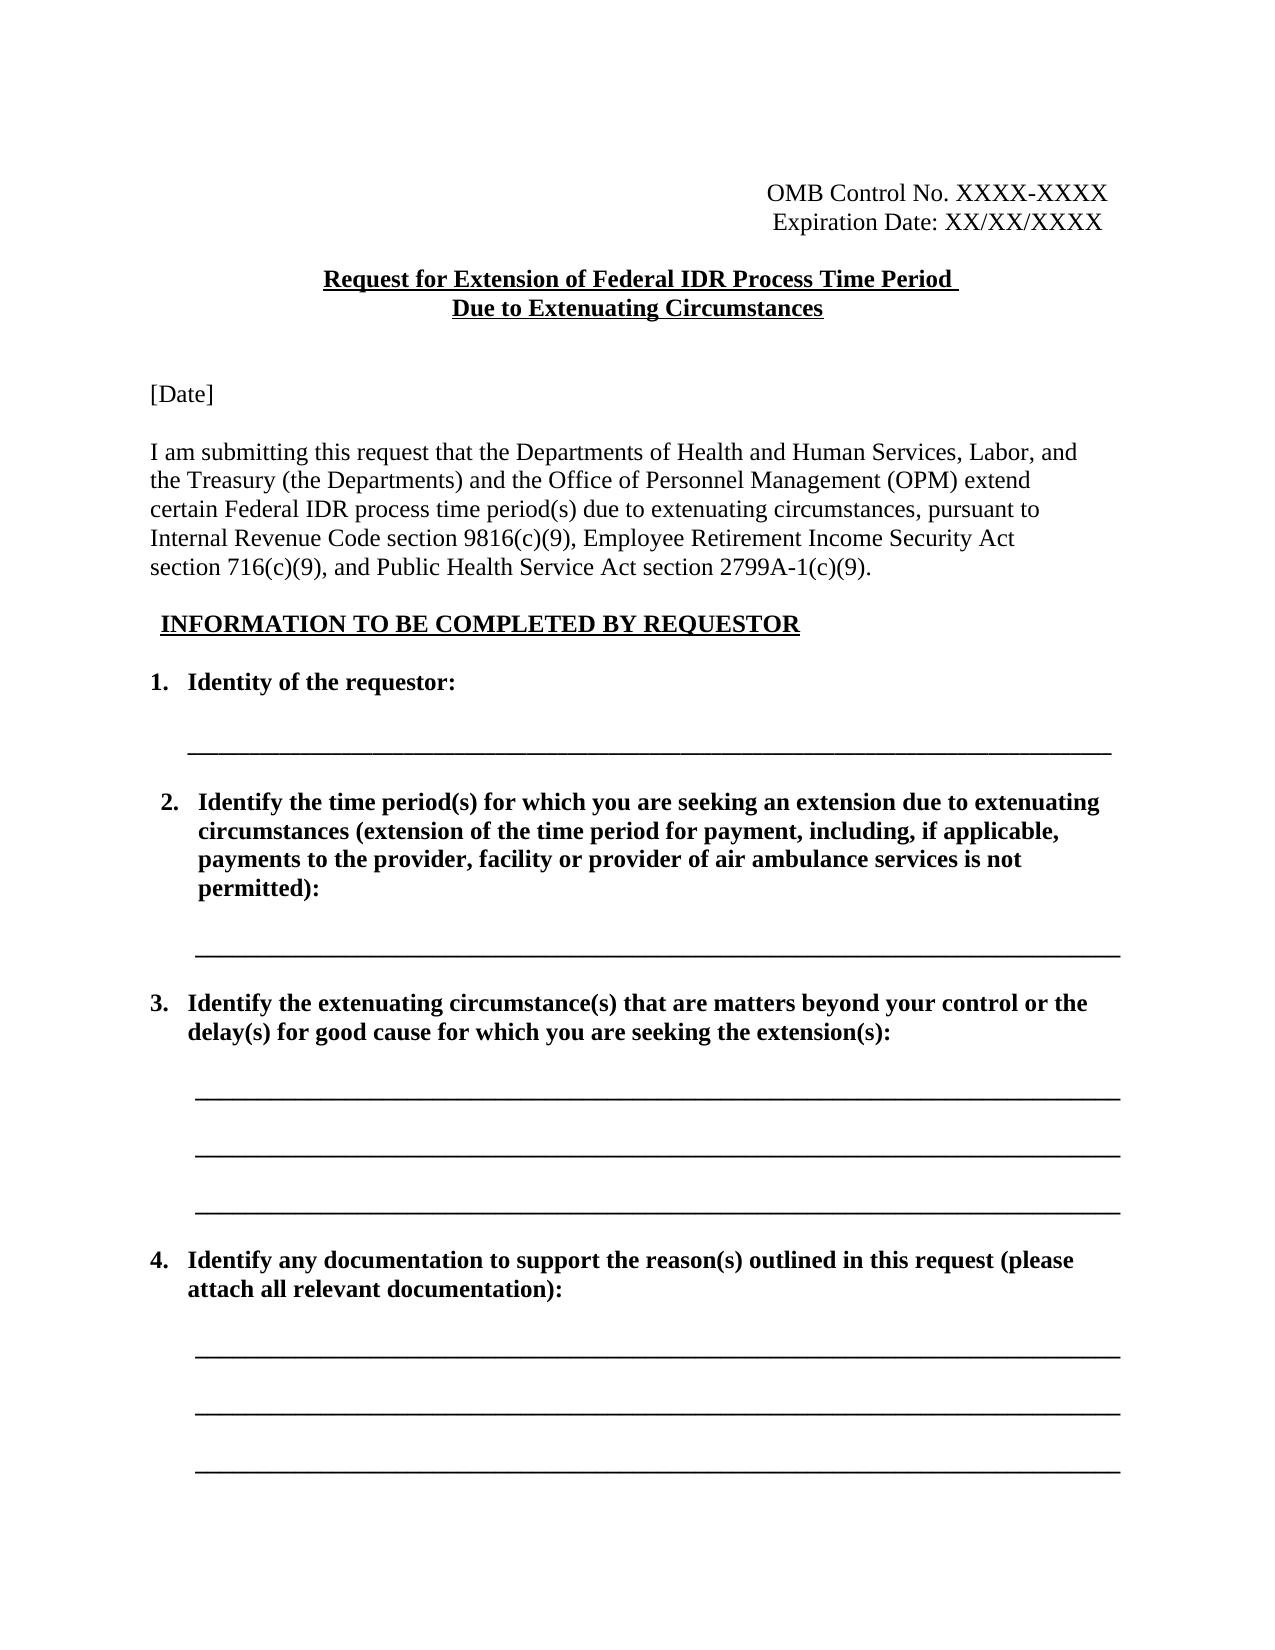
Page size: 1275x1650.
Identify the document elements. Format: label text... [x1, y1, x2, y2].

text [Date] [150, 379, 1085, 408]
text I am submitting this request that the Departments of Health and Human Services, Labor, and the Treasury (the Departments) and the Office of Personnel Management (OPM) extend certain Federal IDR process time period(s) due to extenuating circumstances, pursuant to Internal Revenue Code section 9816(c)(9), Employee Retirement Income Security Act section 716(c)(9), and Public Health Service Act section 2799A-1(c)(9). [150, 437, 1085, 581]
text __________________________________________________________________________ [150, 1074, 1125, 1103]
text __________________________________________________________________________ [150, 1188, 1125, 1217]
text OMB Control No. XXXX-XXXX [675, 178, 1125, 207]
text Request for Extension of Federal IDR Process Time Period [150, 264, 1125, 293]
text INFORMATION TO BE COMPLETED BY REQUESTOR [160, 609, 1125, 638]
list Identify the time period(s) for which you are seeking an extension due to extenuating circumstances (extension of the time period for payment, including, if applicable, payments to the provider, facility or provider of air ambulance services is not permitted): [160, 787, 1125, 902]
text __________________________________________________________________________ [150, 1131, 1125, 1160]
text __________________________________________________________________________ [150, 931, 1125, 959]
list Identify any documentation to support the reason(s) outlined in this request (please attach all relevant documentation): [150, 1246, 1125, 1303]
list Identity of the requestor: [150, 667, 1125, 696]
text __________________________________________________________________________ [150, 1332, 1125, 1361]
text Expiration Date: XX/XX/XXXX [675, 207, 1125, 236]
text Due to Extenuating Circumstances [150, 293, 1125, 322]
text __________________________________________________________________________ [150, 1447, 1125, 1476]
text __________________________________________________________________________ [150, 1389, 1125, 1418]
text __________________________________________________________________________________________ [187, 724, 1125, 758]
list Identify the extenuating circumstance(s) that are matters beyond your control or the delay(s) for good cause for which you are seeking the extension(s): [150, 988, 1125, 1046]
